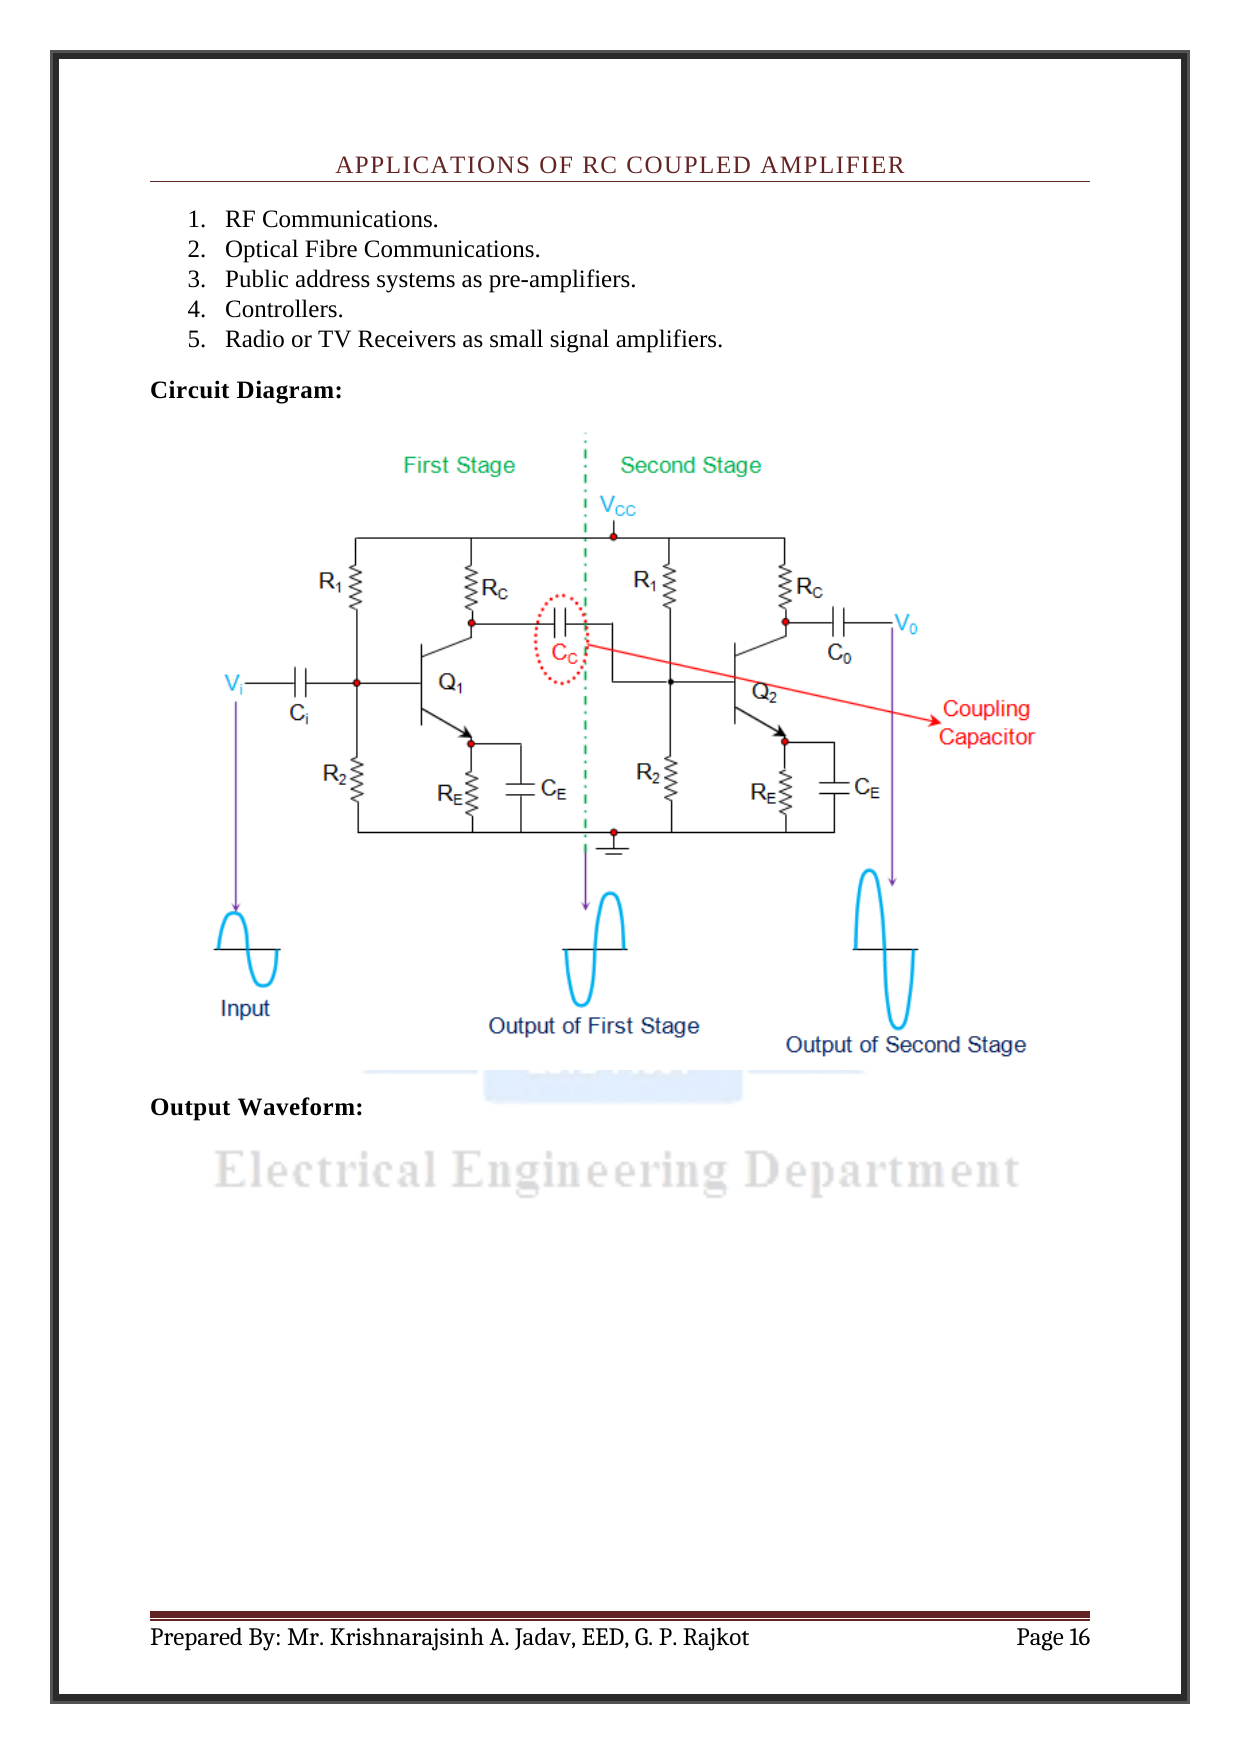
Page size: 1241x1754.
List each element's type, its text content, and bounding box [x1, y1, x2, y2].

text Circuit Diagram: [150, 375, 1090, 404]
list Controllers. [187, 294, 1090, 323]
list Optical Fibre Communications. [187, 234, 1090, 263]
list Public address systems as pre-amplifiers. [187, 264, 1090, 293]
subtitle Applications of RC Coupled Amplifier [150, 150, 1090, 181]
list Radio or TV Receivers as small signal amplifiers. [187, 324, 1090, 353]
text Output Waveform: [150, 1092, 1090, 1121]
picture [200, 426, 1041, 1070]
list RF Communications. [187, 204, 1090, 233]
